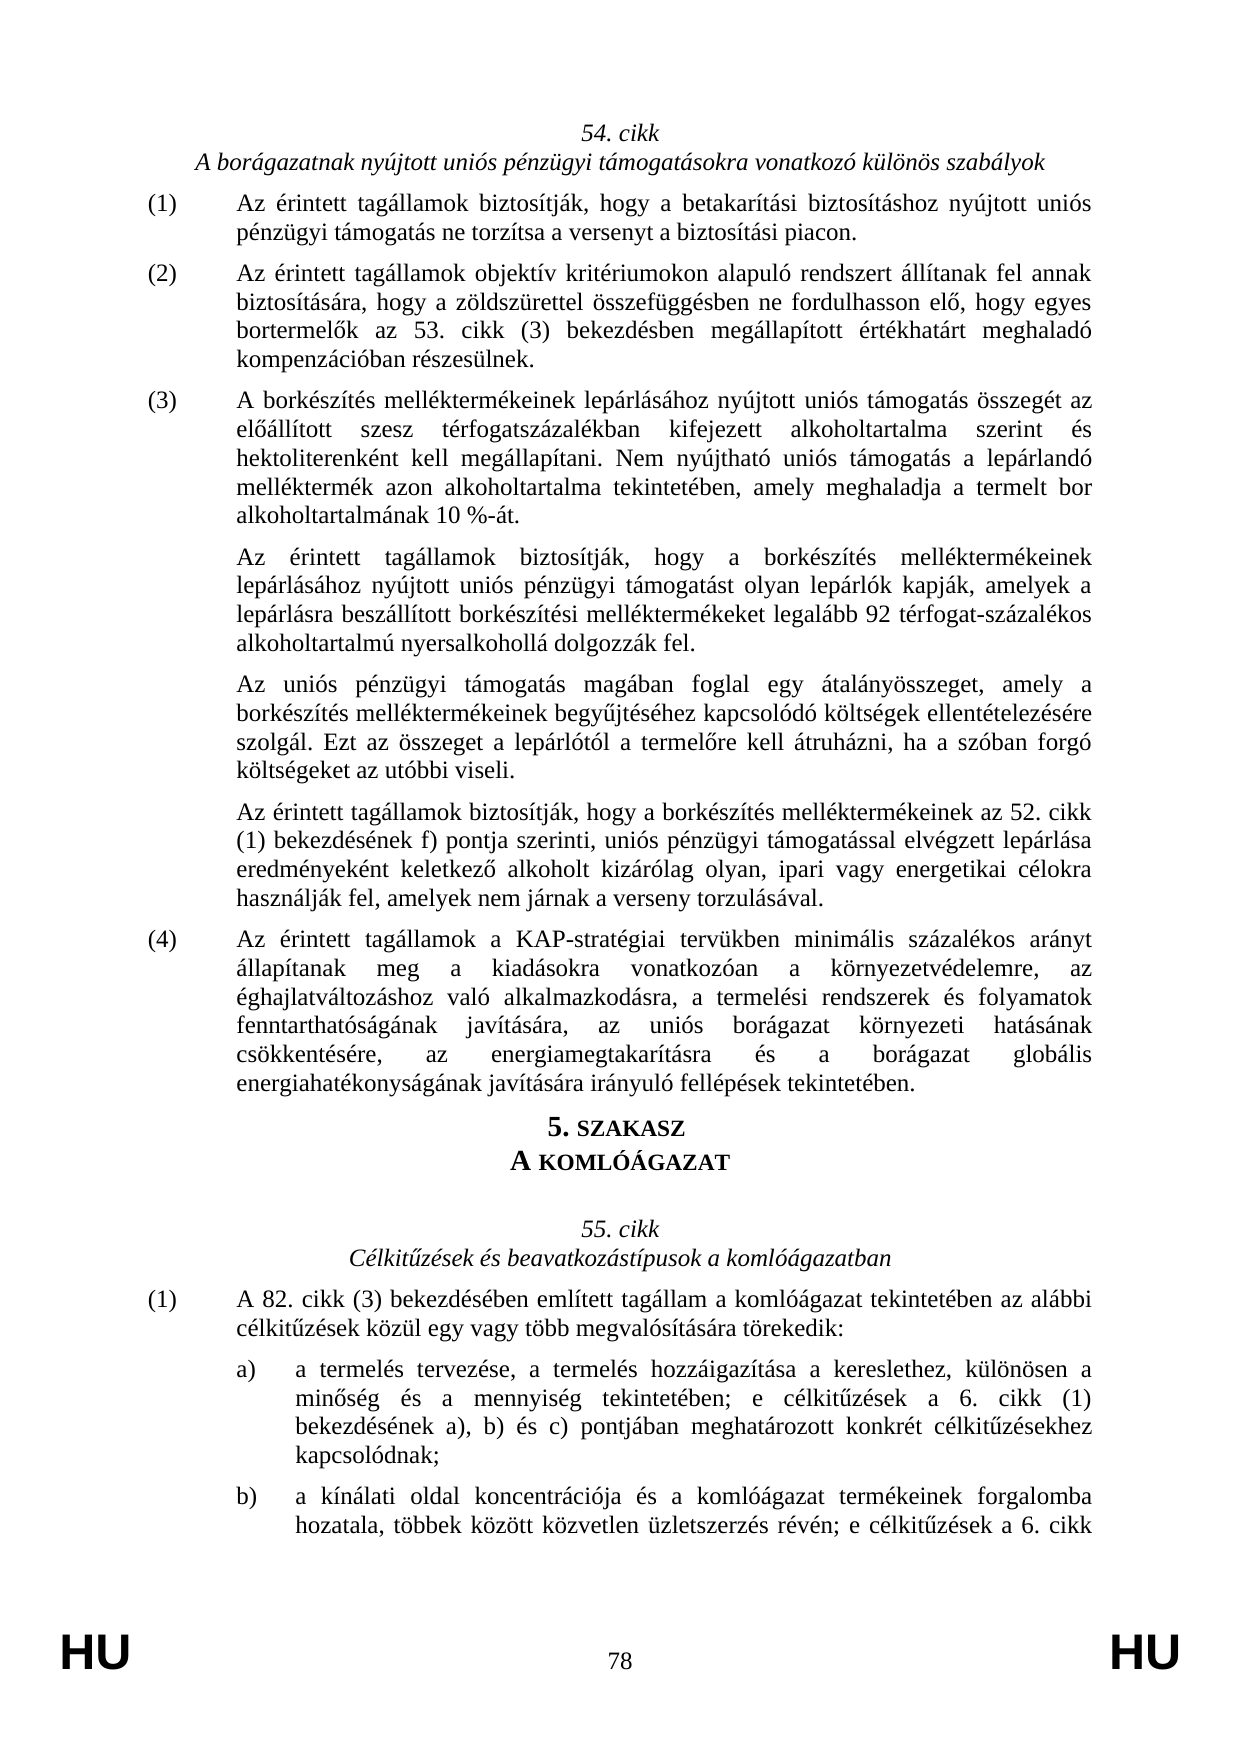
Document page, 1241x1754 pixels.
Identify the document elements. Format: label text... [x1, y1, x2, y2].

text Az érintett tagállamok biztosítják, hogy a borkészítés melléktermékeinek az 52. cikk (1) bekezdésének f) pontja szerinti, uniós pénzügyi támogatással elvégzett lepárlása eredményeként keletkező alkoholt kizárólag olyan, ipari vagy energetikai célokra használják fel, amelyek nem járnak a verseny torzulásával. [236, 797, 1093, 912]
text Az érintett tagállamok objektív kritériumokon alapuló rendszert állítanak fel annak biztosítására, hogy a zöldszürettel összefüggésben ne fordulhasson elő, hogy egyes bortermelők az 53. cikk (3) bekezdésben megállapított értékhatárt meghaladó kompenzációban részesülnek. [148, 258, 1093, 373]
list A 82. cikk (3) bekezdésében említett tagállam a komlóágazat tekintetében az alábbi célkitűzések közül egy vagy több megvalósítására törekedik: [148, 1284, 1093, 1341]
text Az uniós pénzügyi támogatás magában foglal egy átalányösszeget, amely a borkészítés melléktermékeinek begyűjtéséhez kapcsolódó költségek ellentételezésére szolgál. Ezt az összeget a lepárlótól a termelőre kell átruházni, ha a szóban forgó költségeket az utóbbi viseli. [236, 669, 1093, 784]
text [236, 1481, 1093, 1539]
title 5. szakasz A komlóágazat [148, 1109, 1093, 1176]
text 54. cikk A borágazatnak nyújtott uniós pénzügyi támogatásokra vonatkozó különös szabályok [148, 118, 1093, 176]
list Az érintett tagállamok biztosítják, hogy a betakarítási biztosításhoz nyújtott uniós pénzügyi támogatás ne torzítsa a versenyt a biztosítási piacon. [148, 188, 1093, 246]
text Az érintett tagállamok a KAP-stratégiai tervükben minimális százalékos arányt állapítanak meg a kiadásokra vonatkozóan a környezetvédelemre, az éghajlatváltozáshoz való alkalmazkodásra, a termelési rendszerek és folyamatok fenntarthatóságának javítására, az uniós borágazat környezeti hatásának csökkentésére, az energiamegtakarításra és a borágazat globális energiahatékonyságának javítására irányuló fellépések tekintetében. [148, 924, 1093, 1097]
text A borkészítés melléktermékeinek lepárlásához nyújtott uniós támogatás összegét az előállított szesz térfogatszázalékban kifejezett alkoholtartalma szerint és hektoliterenként kell megállapítani. Nem nyújtható uniós támogatás a lepárlandó melléktermék azon alkoholtartalma tekintetében, amely meghaladja a termelt bor alkoholtartalmának 10 %-át. [148, 386, 1093, 529]
text a) a termelés tervezése, a termelés hozzáigazítása a kereslethez, különösen a minőség és a mennyiség tekintetében; e célkitűzések a 6. cikk (1) bekezdésének a), b) és c) pontjában meghatározott konkrét célkitűzésekhez kapcsolódnak; [236, 1354, 1093, 1469]
text 55. cikk Célkitűzések és beavatkozástípusok a komlóágazatban [148, 1214, 1093, 1271]
text Az érintett tagállamok biztosítják, hogy a borkészítés melléktermékeinek lepárlásához nyújtott uniós pénzügyi támogatást olyan lepárlók kapják, amelyek a lepárlásra beszállított borkészítési melléktermékeket legalább 92 térfogat-százalékos alkoholtartalmú nyersalkohollá dolgozzák fel. [236, 542, 1093, 657]
